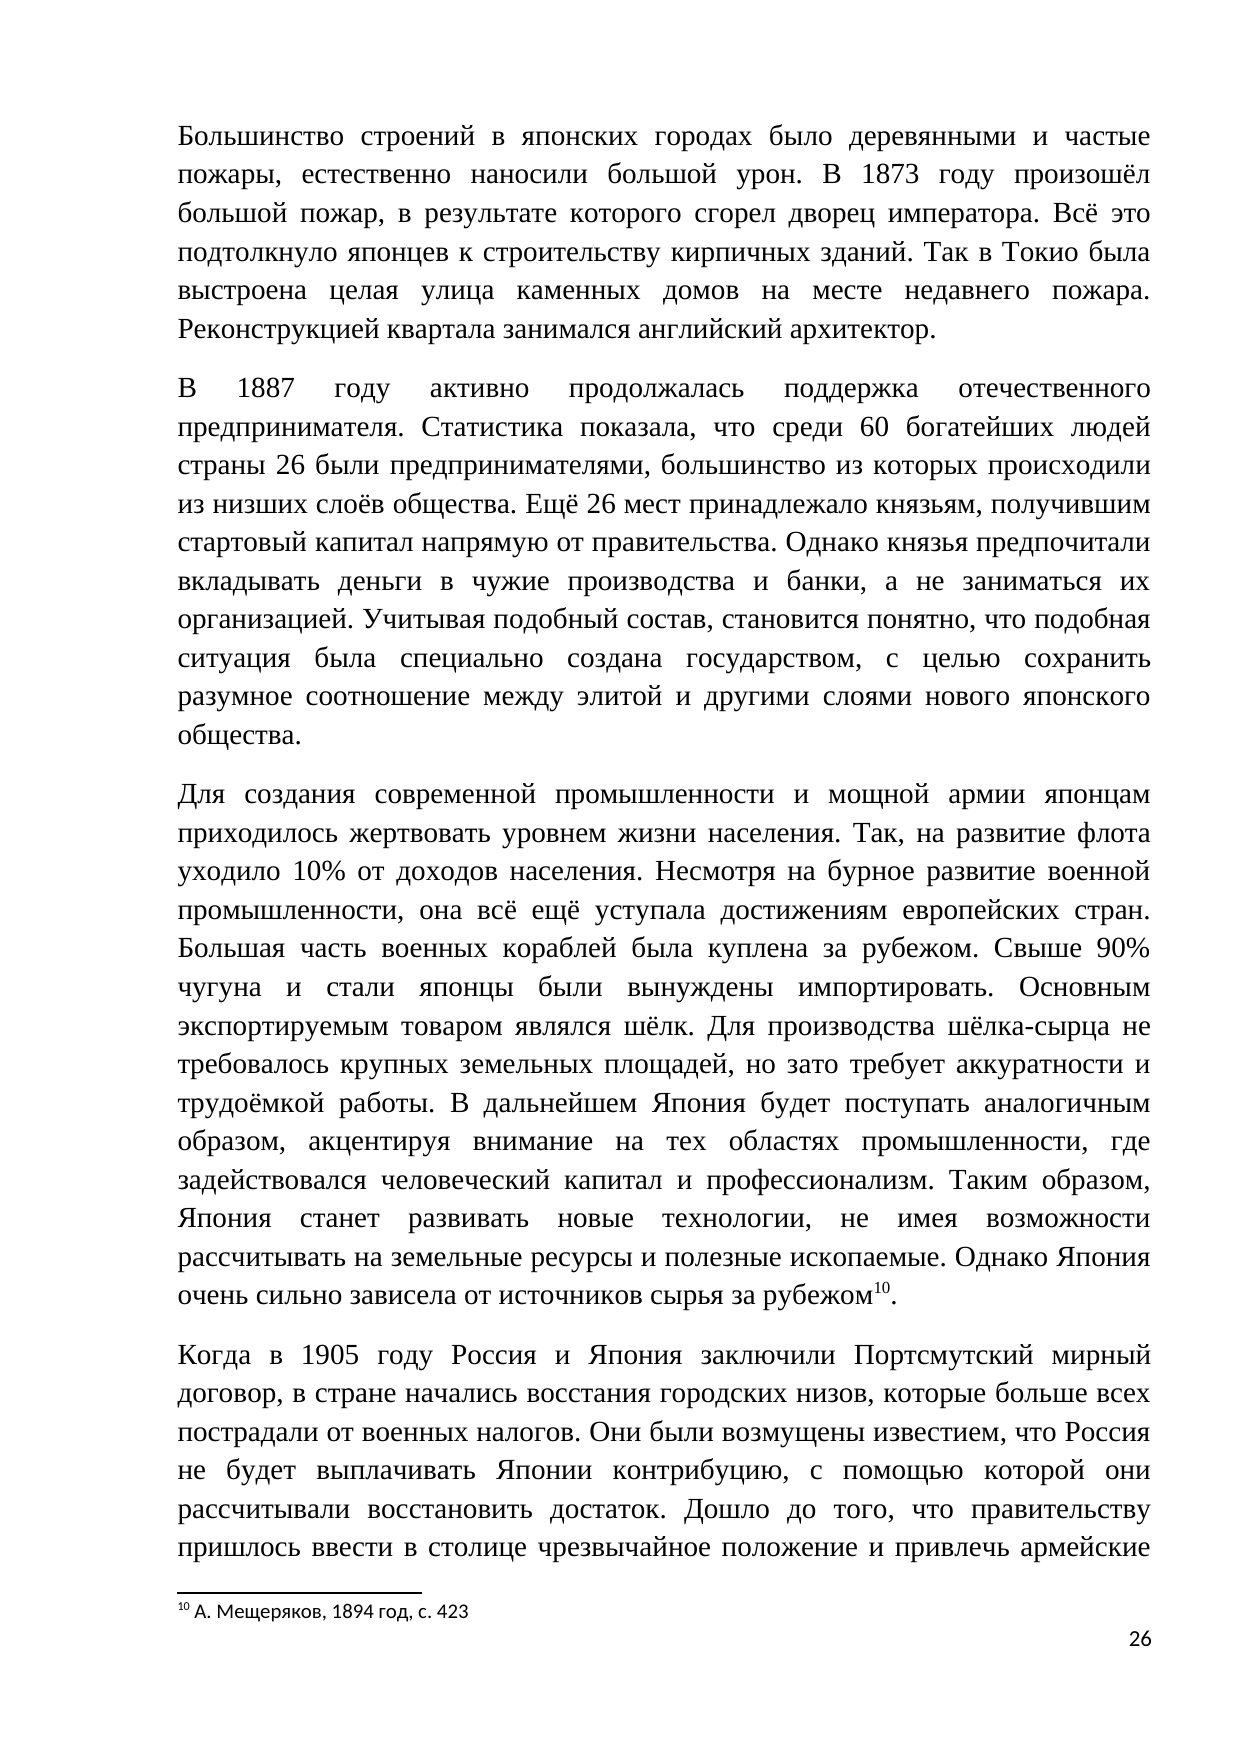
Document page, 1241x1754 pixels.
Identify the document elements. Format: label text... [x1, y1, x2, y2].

text Для создания современной промышленности и мощной армии японцам приходилось жертвовать уровнем жизни населения. Так, на развитие флота уходило 10% от доходов населения. Несмотря на бурное развитие военной промышленности, она всё ещё уступала достижениям европейских стран. Большая часть военных кораблей была куплена за рубежом. Свыше 90% чугуна и стали японцы были вынуждены импортировать. Основным экспортируемым товаром являлся шёлк. Для производства шёлка-сырца не требовалось крупных земельных площадей, но зато требует аккуратности и трудоёмкой работы. В дальнейшем Япония будет поступать аналогичным образом, акцентируя внимание на тех областях промышленности, где задействовался человеческий капитал и профессионализм. Таким образом, Япония станет развивать новые технологии, не имея возможности рассчитывать на земельные ресурсы и полезные ископаемые. Однако Япония очень сильно зависела от источников сырья за рубежом. [177, 776, 1152, 1311]
text Большинство строений в японских городах было деревянными и частые пожары, естественно наносили большой урон. В 1873 году произошёл большой пожар, в результате которого сгорел дворец императора. Всё это подтолкнуло японцев к строительству кирпичных зданий. Так в Токио была выстроена целая улица каменных домов на месте недавнего пожара. Реконструкцией квартала занимался английский архитектор. [177, 118, 1152, 344]
text В 1887 году активно продолжалась поддержка отечественного предпринимателя. Статистика показала, что среди 60 богатейших людей страны 26 были предпринимателями, большинство из которых происходили из низших слоёв общества. Ещё 26 мест принадлежало князьям, получившим стартовый капитал напрямую от правительства. Однако князья предпочитали вкладывать деньги в чужие производства и банки, а не заниматься их организацией. Учитывая подобный состав, становится понятно, что подобная ситуация была специально создана государством, с целью сохранить разумное соотношение между элитой и другими слоями нового японского общества. [177, 370, 1152, 751]
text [177, 1337, 1152, 1563]
